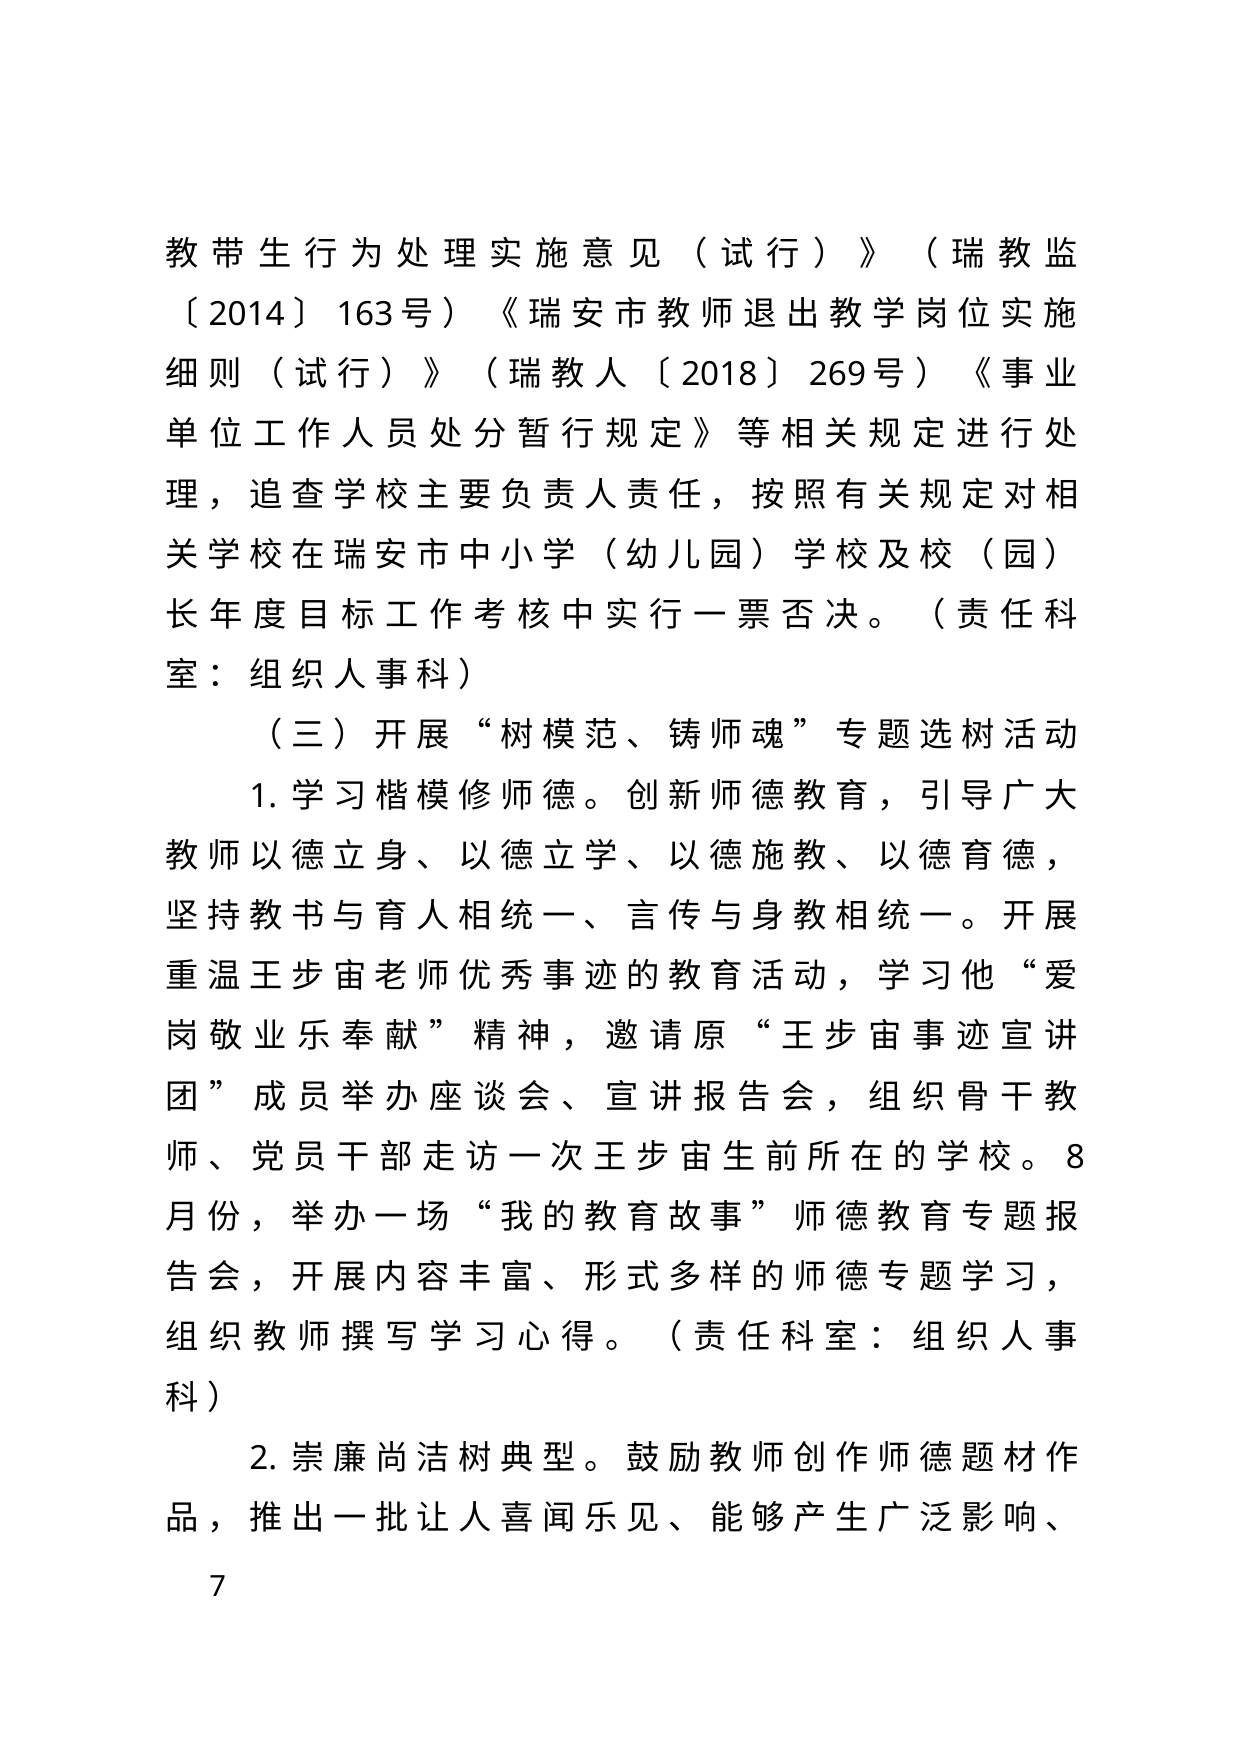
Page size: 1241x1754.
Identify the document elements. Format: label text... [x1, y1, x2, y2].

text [165, 1425, 1087, 1545]
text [165, 221, 1087, 702]
text 1.学习楷模修师德。创新师德教育，引导广大教师以德立身、以德立学、以德施教、以德育德，坚持教书与育人相统一、言传与身教相统一。开展重温王步宙老师优秀事迹的教育活动，学习他“爱岗敬业乐奉献”精神，邀请原“王步宙事迹宣讲团”成员举办座谈会、宣讲报告会，组织骨干教师、党员干部走访一次王步宙生前所在的学校。8月份，举办一场“我的教育故事”师德教育专题报告会，开展内容丰富、形式多样的师德专题学习，组织教师撰写学习心得。（责任科室：组织人事科） [165, 762, 1087, 1425]
text （三）开展“树模范、铸师魂”专题选树活动 [165, 702, 1087, 762]
